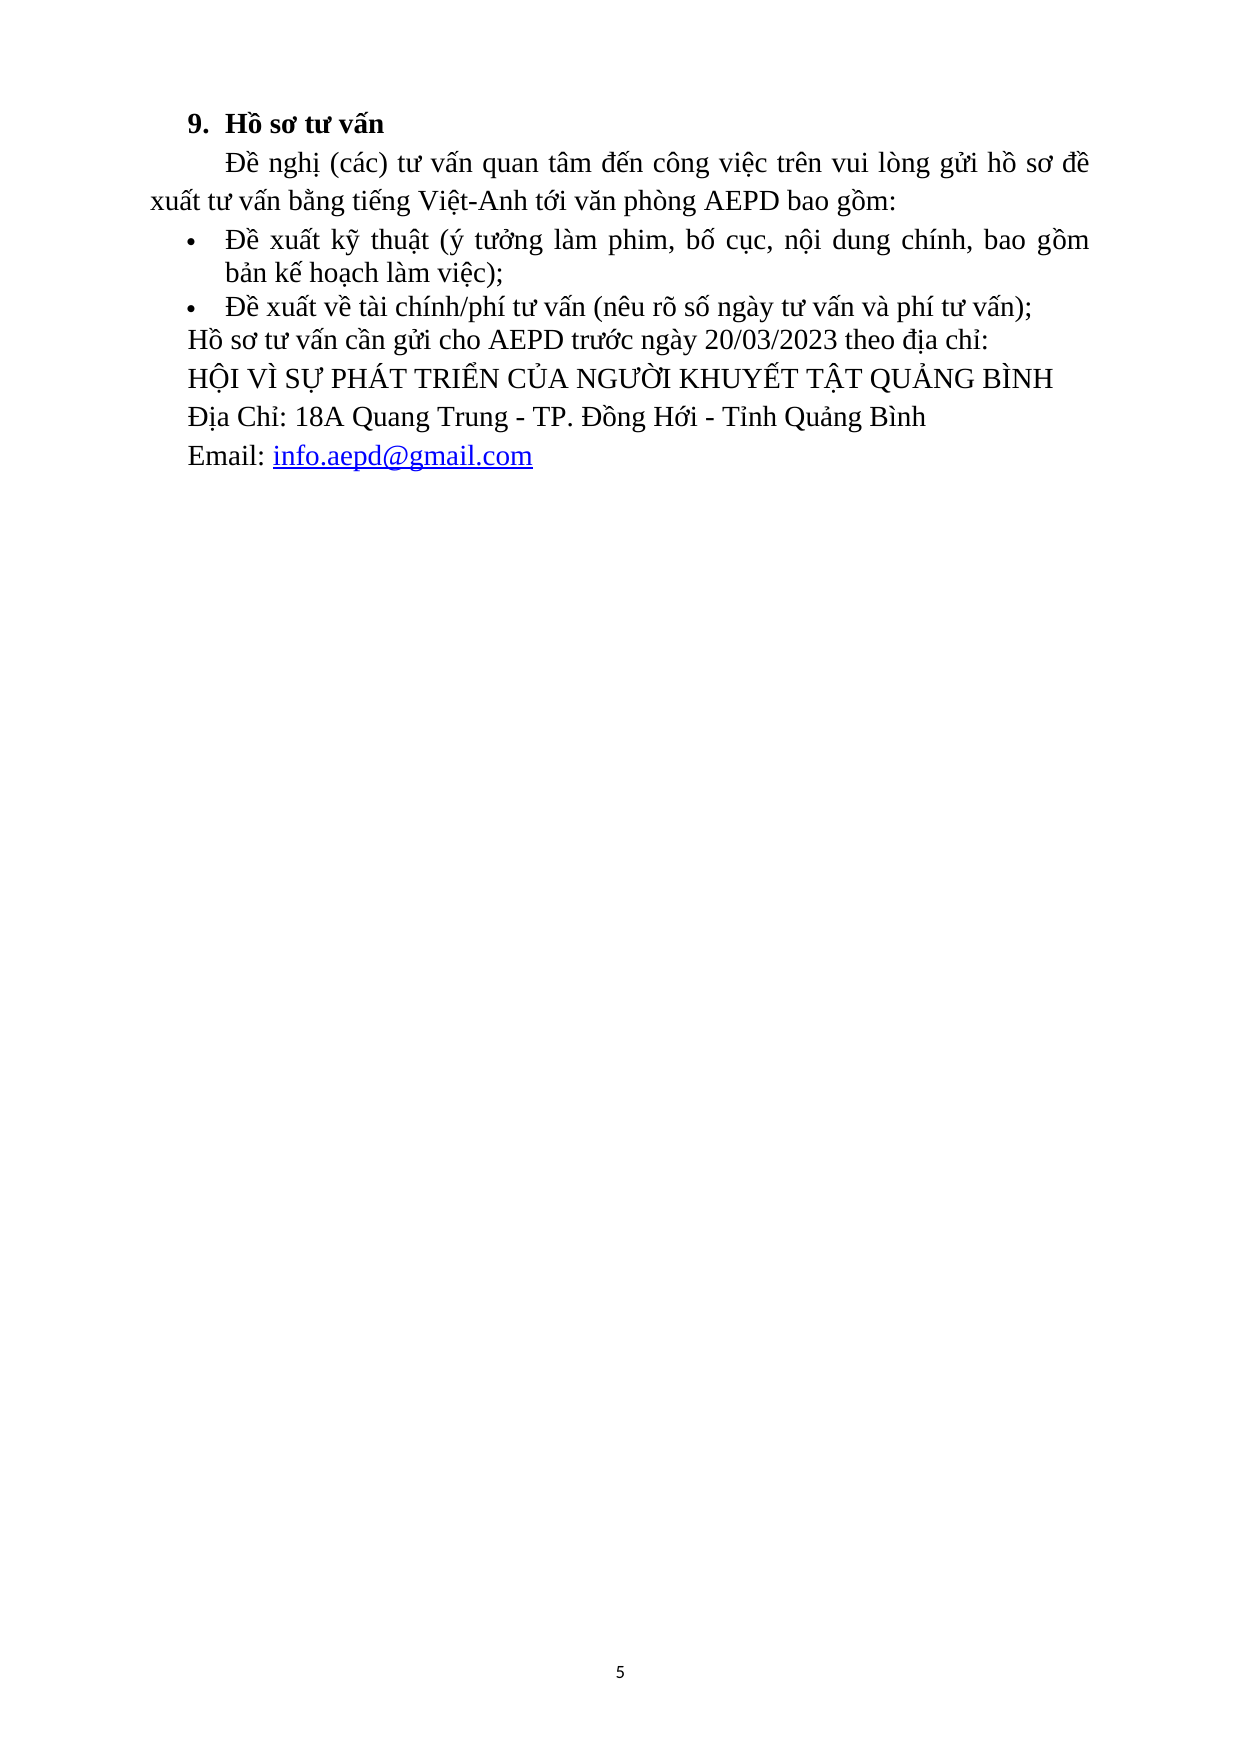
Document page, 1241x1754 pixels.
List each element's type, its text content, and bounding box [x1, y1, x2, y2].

text Hồ sơ tư vấn cần gửi cho AEPD trước ngày 20/03/2023 theo địa chỉ: [187, 322, 1090, 356]
list Đề xuất về tài chính/phí tư vấn (nêu rõ số ngày tư vấn và phí tư vấn); [187, 289, 1090, 322]
list Địa Chỉ: 18A Quang Trung - TP. Đồng Hới - Tỉnh Quảng Bình [187, 399, 1090, 433]
list HỘI VÌ SỰ PHÁT TRIỂN CỦA NGƯỜI KHUYẾT TẬT QUẢNG BÌNH [187, 361, 1090, 394]
list Đề xuất kỹ thuật (ý tưởng làm phim, bố cục, nội dung chính, bao gồm bản kế hoạch làm việc); [187, 222, 1090, 289]
list Đề nghị (các) tư vấn quan tâm đến công việc trên vui lòng gửi hồ sơ đề xuất tư vấn bằng tiếng Việt-Anh tới văn phòng AEPD bao gồm: [150, 145, 1090, 217]
list Hồ sơ tư vấn [187, 106, 1090, 140]
list Email: info.aepd@gmail.com [187, 438, 1090, 472]
